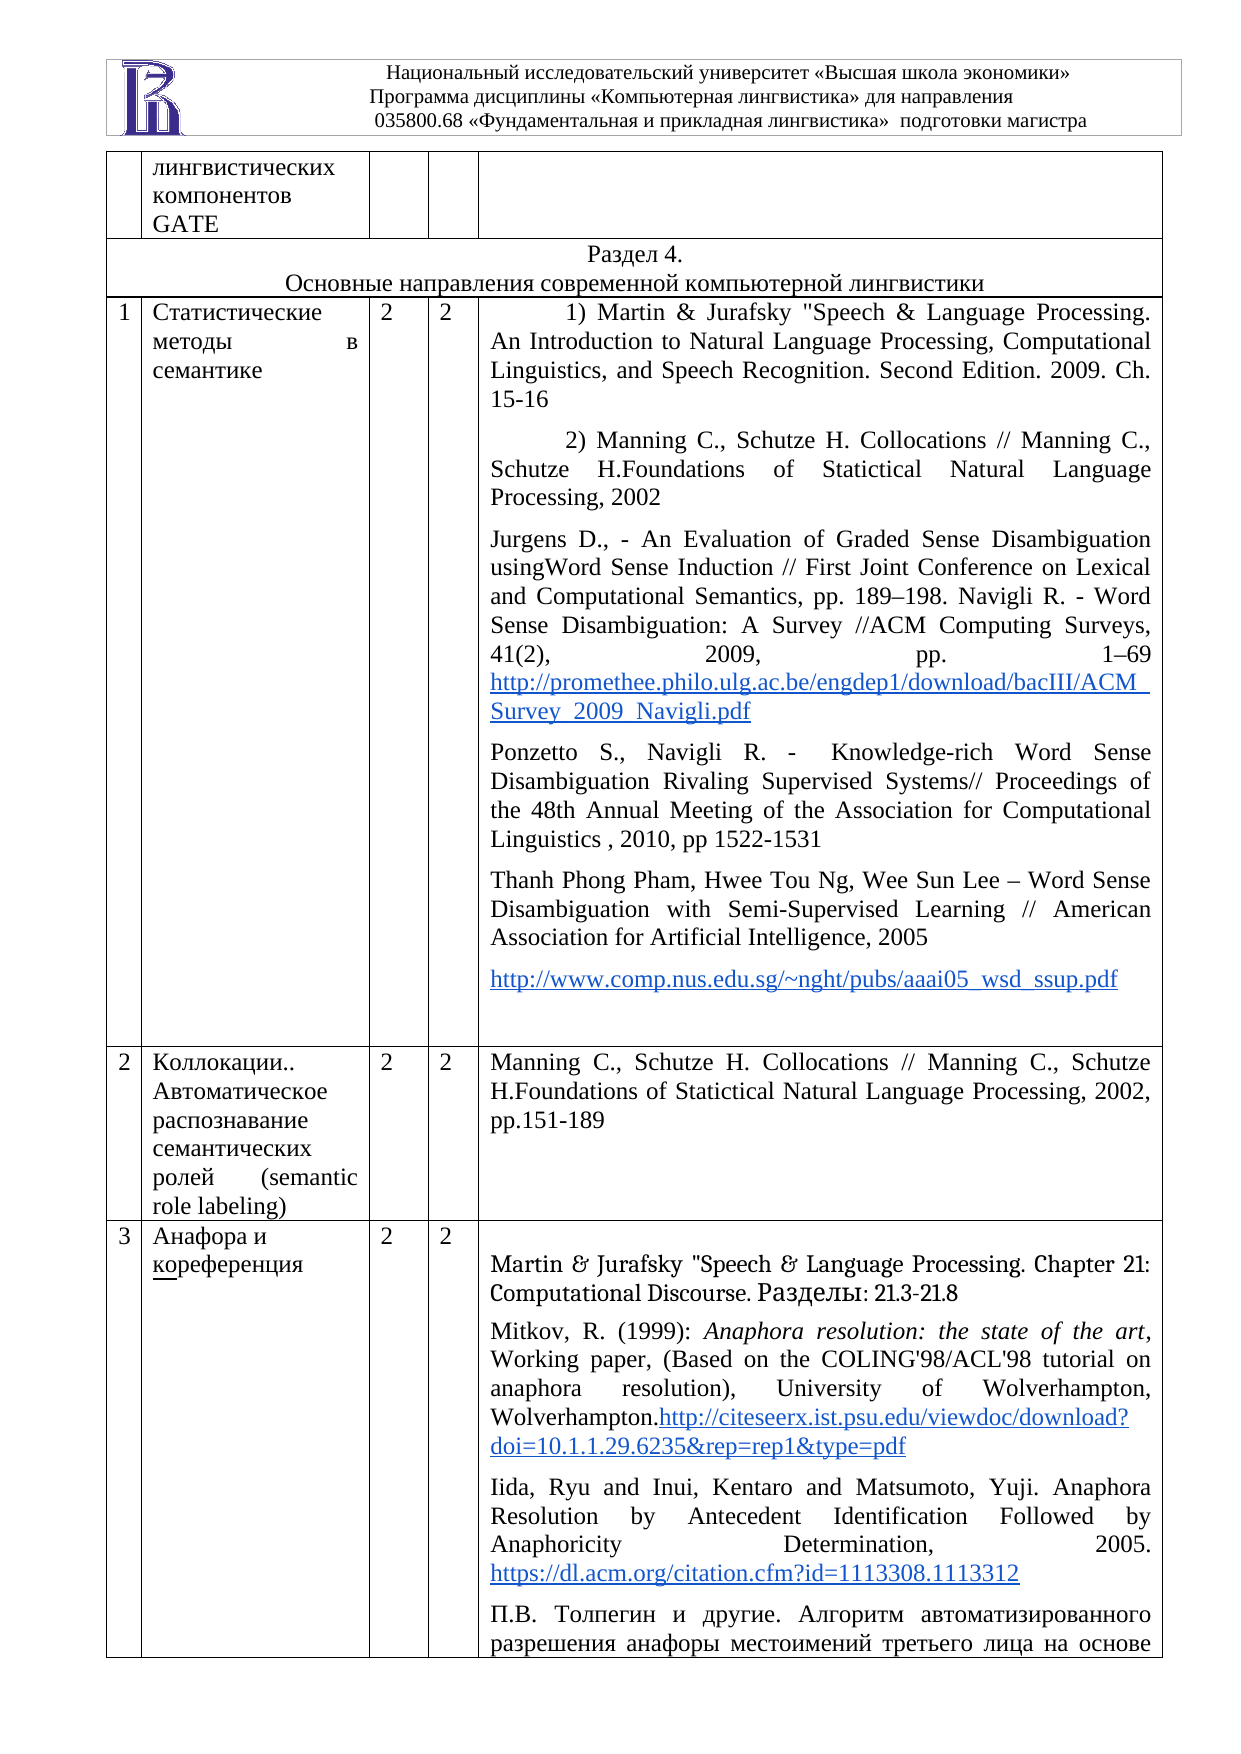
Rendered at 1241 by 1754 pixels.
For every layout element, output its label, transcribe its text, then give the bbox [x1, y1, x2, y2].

table_cell 2 [429, 152, 478, 238]
table_cell 1 [107, 298, 141, 1046]
table_cell 3 [107, 1221, 141, 1657]
table_cell 1) Martin & Jurafsky "Speech & Language Processing. An Introduction to Natural Language Processing, Computational Linguistics, and Speech Recognition. Second Edition. 2009. Ch. 15-16 2) Manning C., Schutze H. Collocations // Manning C., Schutze H.Foundations of Statictical Natural Language Processing, 2002 Jurgens D., - An Evaluation of Graded Sense Disambiguation usingWord Sense Induction // First Joint Conference on Lexical and Computational Semantics, pp. 189–198. Navigli R. - Word Sense Disambiguation: A Survey //ACM Computing Surveys, 41(2), 2009, pp. 1–69 http://promethee.philo.ulg.ac.be/engdep1/download/bacIII/ACM_Survey_2009_Navigli.pdf Ponzetto S., Navigli R. - Knowledge-rich Word Sense Disambiguation Rivaling Supervised Systems// Proceedings of the 48th Annual Meeting of the Association for Computational Linguistics , 2010, pp 1522-1531 Thanh Phong Pham, Hwee Tou Ng, Wee Sun Lee – Word Sense Disambiguation with Semi-Supervised Learning // American Association for Artificial Intelligence, 2005 http://www.comp.nus.edu.sg/~nght/pubs/aaai05_wsd_ssup.pdf [479, 298, 1162, 1046]
table_cell Коллокации.. Автоматическое распознавание семантических ролей (semantic role labeling) [142, 1047, 369, 1220]
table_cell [479, 1221, 1162, 1657]
table_cell Раздел 4. Основные направления современной компьютерной лингвистики [107, 239, 1162, 296]
table_cell 2 [370, 152, 428, 238]
table_cell Статистические методы в семантике [142, 298, 369, 1046]
table_cell 2 [429, 1221, 478, 1657]
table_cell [142, 152, 369, 238]
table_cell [142, 1221, 369, 1657]
table_cell Manning C., Schutze H. Collocations // Manning C., Schutze H.Foundations of Statictical Natural Language Processing, 2002, pp.151-189 [479, 1047, 1162, 1220]
table_cell 2 [107, 1047, 141, 1220]
table_cell 2 [107, 152, 141, 238]
picture [118, 60, 187, 136]
table_cell 2 [429, 298, 478, 1046]
table_cell 2 [429, 1047, 478, 1220]
table_cell 2 [370, 1221, 428, 1657]
table_cell 2 [370, 298, 428, 1046]
table_cell 2 [370, 1047, 428, 1220]
